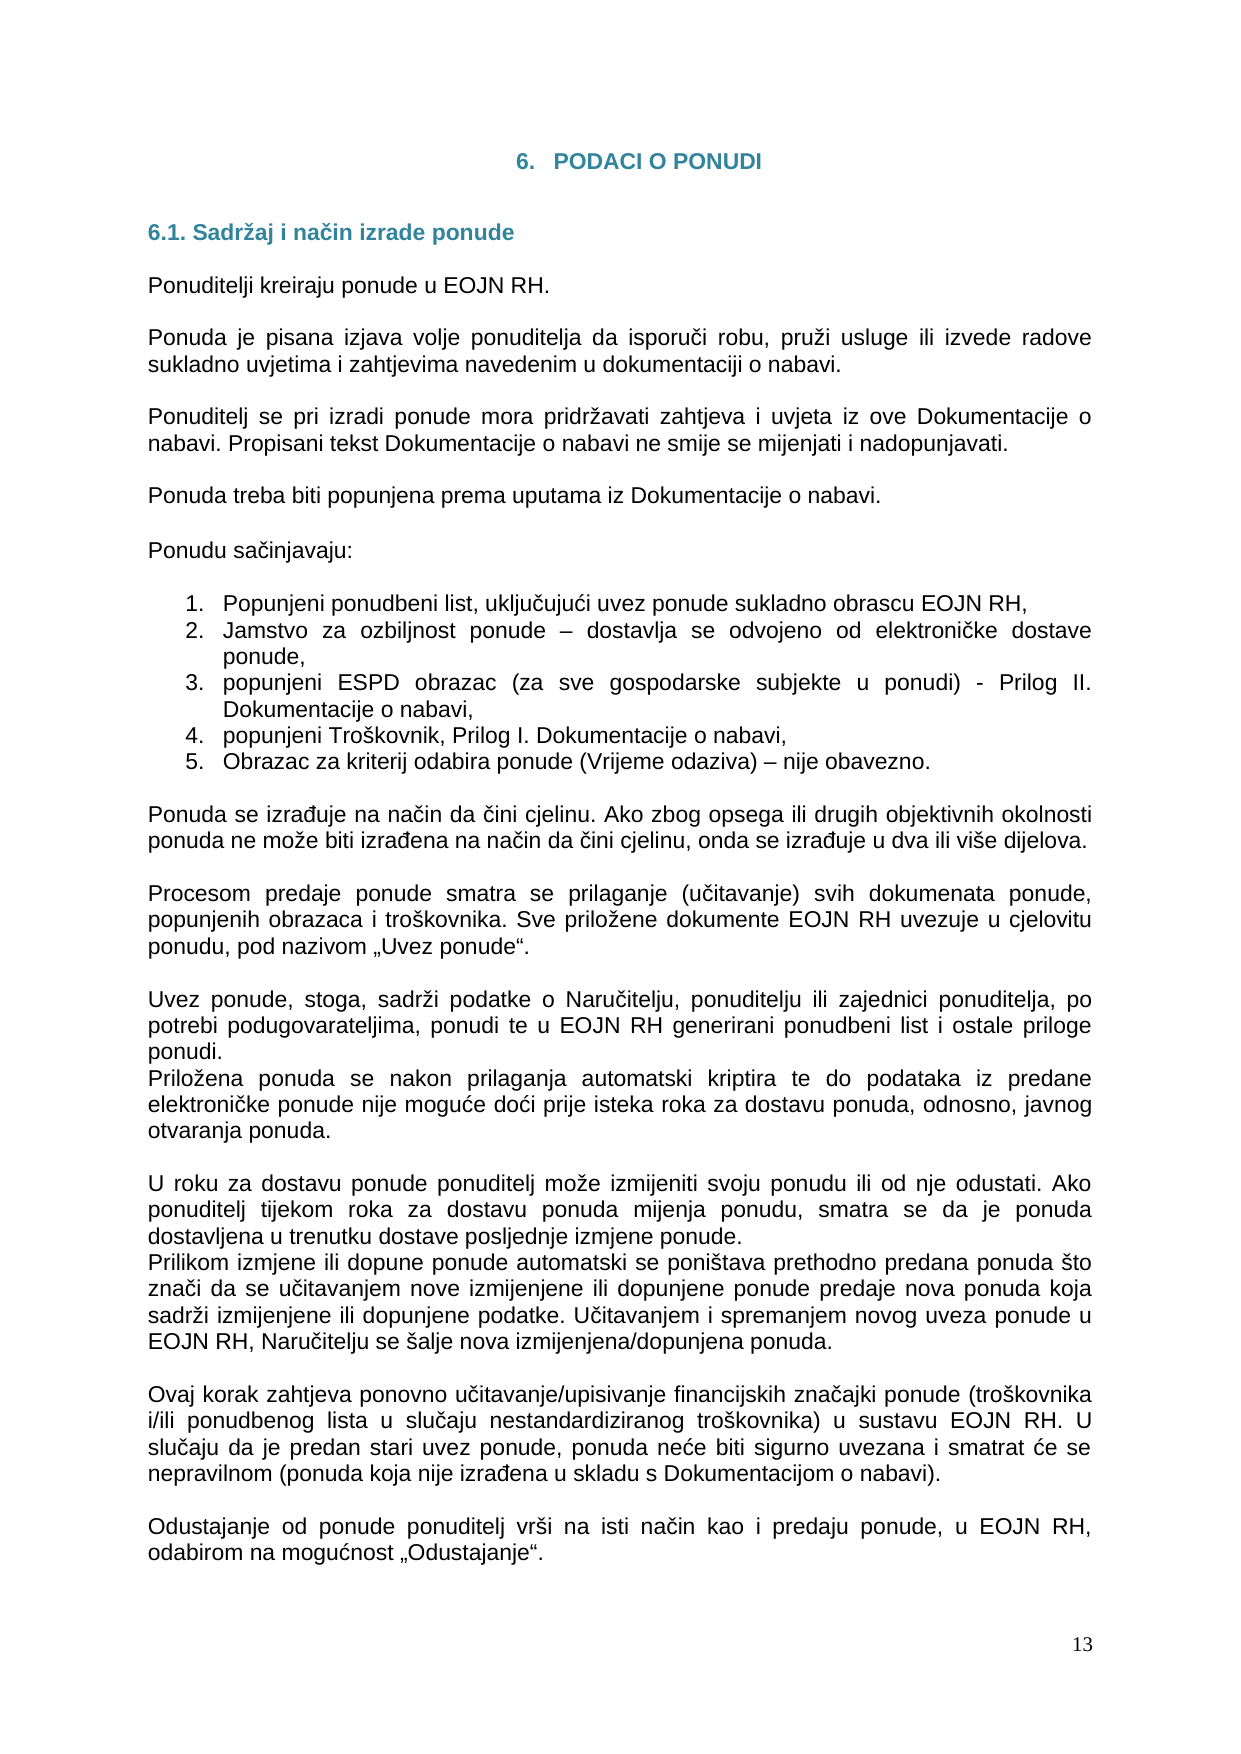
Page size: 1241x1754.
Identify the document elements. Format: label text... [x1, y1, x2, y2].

text Ponuda je pisana izjava volje ponuditelja da isporuči robu, pruži usluge ili izvede radove sukladno uvjetima i zahtjevima navedenim u dokumentaciji o nabavi. [148, 324, 1093, 377]
list Jamstvo za ozbiljnost ponude – dostavlja se odvojeno od elektroničke dostave ponude, [185, 617, 1093, 669]
text Ponuditelji kreiraju ponude u EOJN RH. [148, 272, 1093, 298]
text Ponuda treba biti popunjena prema uputama iz Dokumentacije o nabavi. [148, 482, 1093, 509]
list Popunjeni ponudbeni list, uključujući uvez ponude sukladno obrascu EOJN RH, [185, 590, 1093, 617]
list popunjeni ESPD obrazac (za sve gospodarske subjekte u ponudi) - Prilog II. Dokumentacije o nabavi, [185, 669, 1093, 722]
text Ponuditelj se pri izradi ponude mora pridržavati zahtjeva i uvjeta iz ove Dokumentacije o nabavi. Propisani tekst Dokumentacije o nabavi ne smije se mijenjati i nadopunjavati. [148, 403, 1093, 456]
text Ovaj korak zahtjeva ponovno učitavanje/upisivanje financijskih značajki ponude (troškovnika i/ili ponudbenog lista u slučaju nestandardiziranog troškovnika) u sustavu EOJN RH. U slučaju da je predan stari uvez ponude, ponuda neće biti sigurno uvezana i smatrat će se nepravilnom (ponuda koja nije izrađena u skladu s Dokumentacijom o nabavi). [148, 1381, 1093, 1486]
subtitle 6.1. Sadržaj i način izrade ponude [148, 219, 1093, 245]
text Procesom predaje ponude smatra se prilaganje (učitavanje) svih dokumenata ponude, popunjenih obrazaca i troškovnika. Sve priložene dokumente EOJN RH uvezuje u cjelovitu ponudu, pod nazivom „Uvez ponude“. [148, 880, 1093, 959]
subtitle PODACI O PONUDI [185, 148, 1093, 174]
text Ponuda se izrađuje na način da čini cjelinu. Ako zbog opsega ili drugih objektivnih okolnosti ponuda ne može biti izrađena na način da čini cjelinu, onda se izrađuje u dva ili više dijelova. [148, 801, 1093, 854]
text Uvez ponude, stoga, sadrži podatke o Naručitelju, ponuditelju ili zajednici ponuditelja, po potrebi podugovarateljima, ponudi te u EOJN RH generirani ponudbeni list i ostale priloge ponudi. [148, 986, 1093, 1064]
list popunjeni Troškovnik, Prilog I. Dokumentacije o nabavi, [185, 722, 1093, 748]
text Ponudu sačinjavaju: [148, 537, 1093, 564]
text Odustajanje od ponude ponuditelj vrši na isti način kao i predaju ponude, u EOJN RH, odabirom na mogućnost „Odustajanje“. [148, 1513, 1093, 1565]
list Obrazac za kriterij odabira ponude (Vrijeme odaziva) – nije obavezno. [185, 748, 1093, 775]
text Priložena ponuda se nakon prilaganja automatski kriptira te do podataka iz predane elektroničke ponude nije moguće doći prije isteka roka za dostavu ponuda, odnosno, javnog otvaranja ponuda. [148, 1064, 1093, 1144]
text Prilikom izmjene ili dopune ponude automatski se poništava prethodno predana ponuda što znači da se učitavanjem nove izmijenjene ili dopunjene ponude predaje nova ponuda koja sadrži izmijenjene ili dopunjene podatke. Učitavanjem i spremanjem novog uveza ponude u EOJN RH, Naručitelju se šalje nova izmijenjena/dopunjena ponuda. [148, 1249, 1093, 1354]
text U roku za dostavu ponude ponuditelj može izmijeniti svoju ponudu ili od nje odustati. Ako ponuditelj tijekom roka za dostavu ponuda mijenja ponudu, smatra se da je ponuda dostavljena u trenutku dostave posljednje izmjene ponude. [148, 1170, 1093, 1249]
